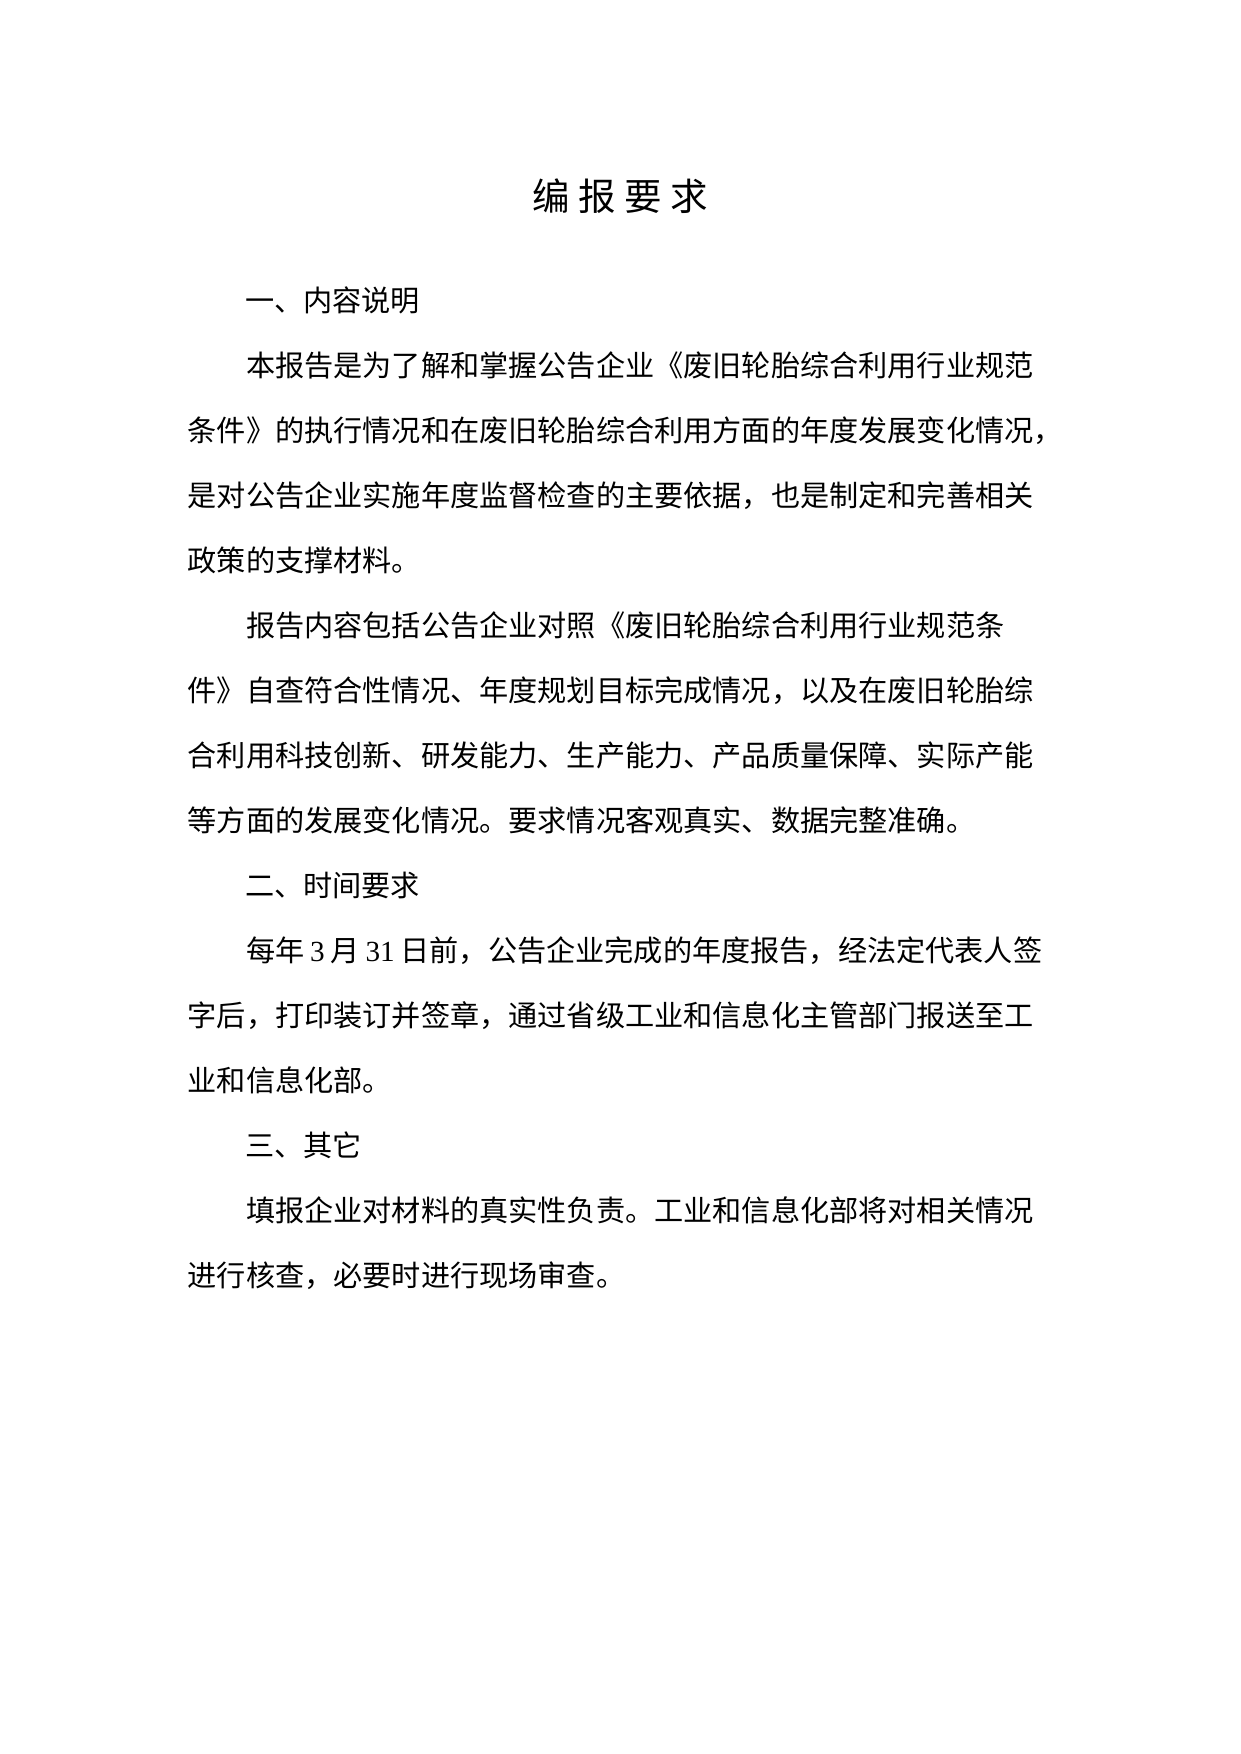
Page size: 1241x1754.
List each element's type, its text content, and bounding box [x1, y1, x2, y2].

text 编 报 要 求 [187, 162, 1053, 227]
text 报告内容包括公告企业对照《废旧轮胎综合利用行业规范条件》自查符合性情况、年度规划目标完成情况，以及在废旧轮胎综合利用科技创新、研发能力、生产能力、产品质量保障、实际产能等方面的发展变化情况。要求情况客观真实、数据完整准确。 [187, 592, 1053, 852]
text 填报企业对材料的真实性负责。工业和信息化部将对相关情况进行核查，必要时进行现场审查。 [187, 1177, 1053, 1307]
text 一、内容说明 [187, 267, 1053, 332]
text 二、时间要求 [187, 852, 1053, 917]
text 三、其它 [187, 1112, 1053, 1177]
text 本报告是为了解和掌握公告企业《废旧轮胎综合利用行业规范条件》的执行情况和在废旧轮胎综合利用方面的年度发展变化情况，是对公告企业实施年度监督检查的主要依据，也是制定和完善相关政策的支撑材料。 [187, 332, 1053, 592]
text 每年3月31日前，公告企业完成的年度报告，经法定代表人签字后，打印装订并签章，通过省级工业和信息化主管部门报送至工业和信息化部。 [187, 917, 1053, 1112]
